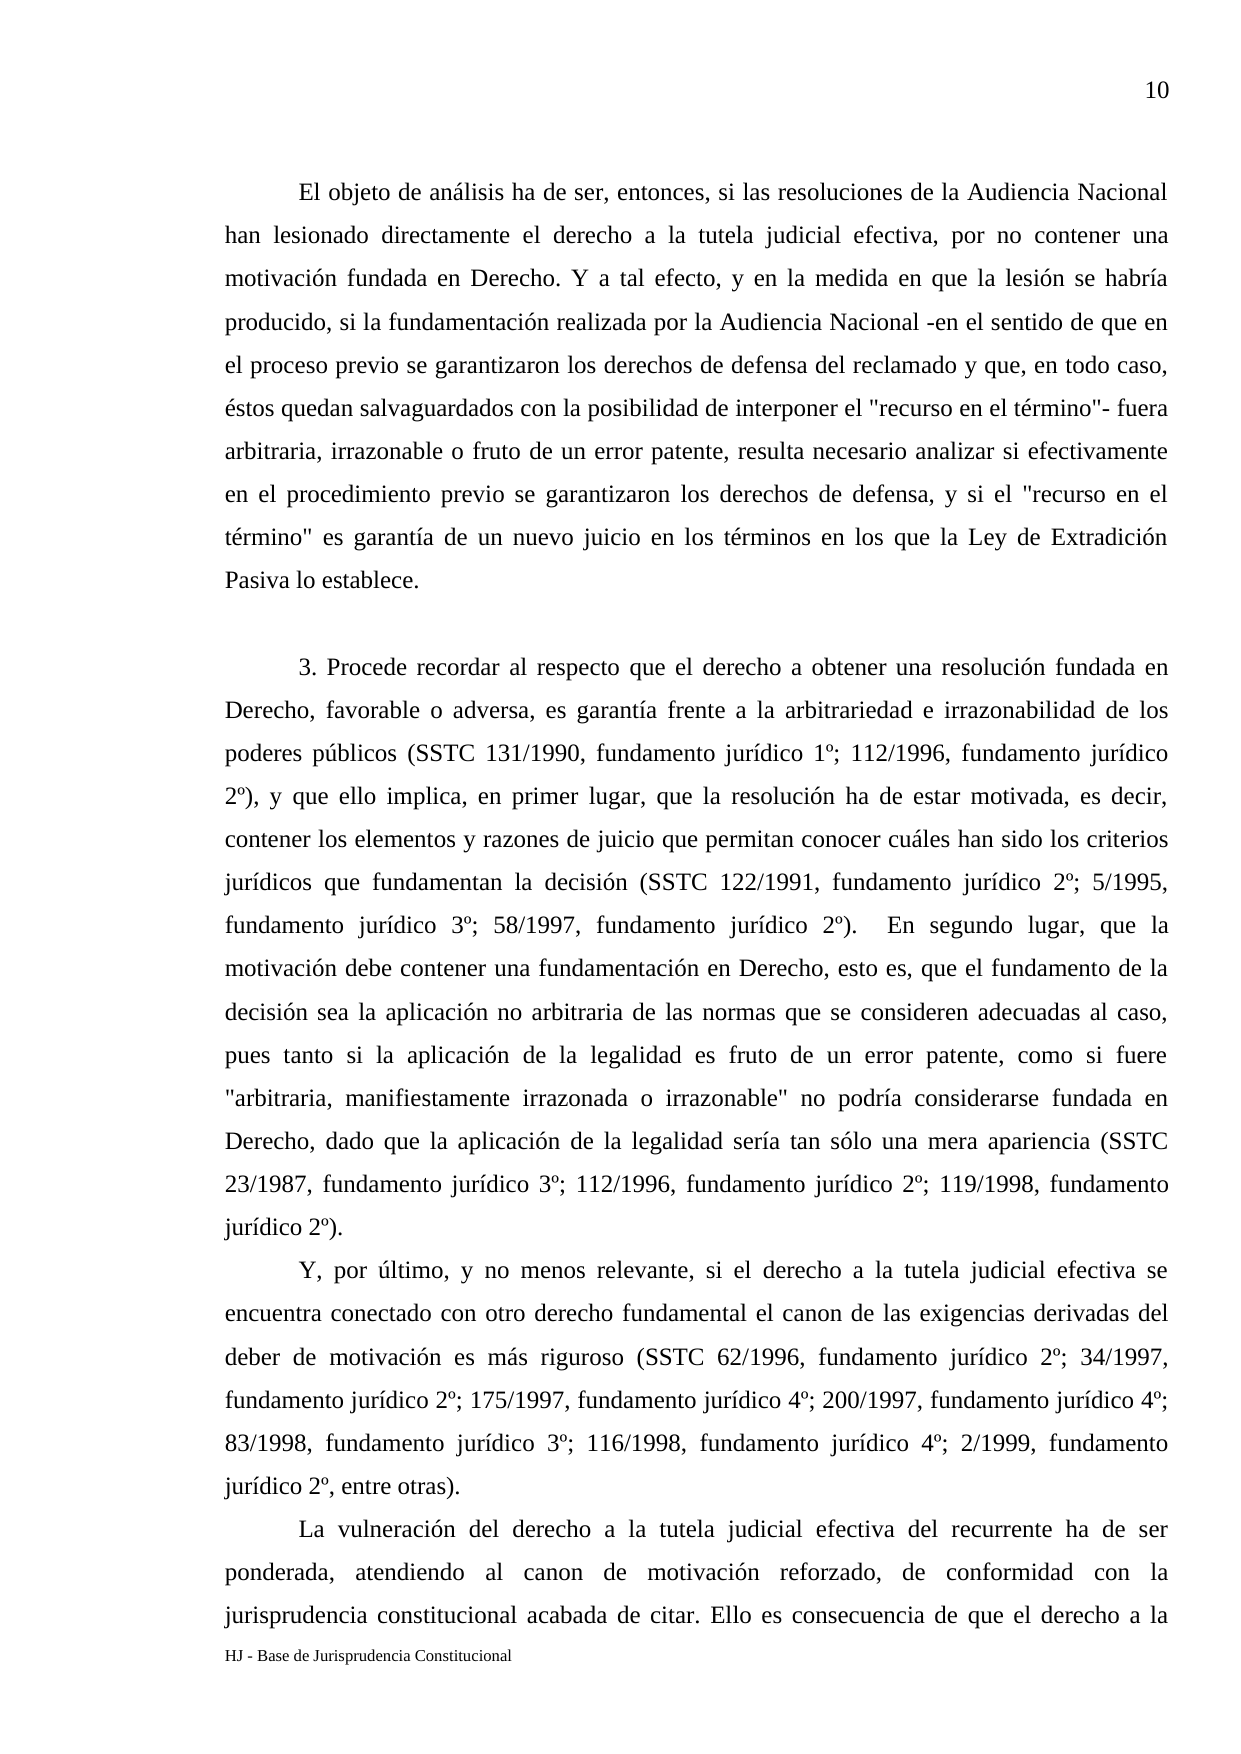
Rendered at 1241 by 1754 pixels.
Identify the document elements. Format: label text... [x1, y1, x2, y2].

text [224, 1514, 1169, 1629]
text Y, por último, y no menos relevante, si el derecho a la tutela judicial efectiva se encuentra conectado con otro derecho fundamental el canon de las exigencias derivadas del deber de motivación es más riguroso (SSTC 62/1996, fundamento jurídico 2º; 34/1997, fundamento jurídico 2º; 175/1997, fundamento jurídico 4º; 200/1997, fundamento jurídico 4º; 83/1998, fundamento jurídico 3º; 116/1998, fundamento jurídico 4º; 2/1999, fundamento jurídico 2º, entre otras). [224, 1255, 1169, 1500]
text 3. Procede recordar al respecto que el derecho a obtener una resolución fundada en Derecho, favorable o adversa, es garantía frente a la arbitrariedad e irrazonabilidad de los poderes públicos (SSTC 131/1990, fundamento jurídico 1º; 112/1996, fundamento jurídico 2º), y que ello implica, en primer lugar, que la resolución ha de estar motivada, es decir, contener los elementos y razones de juicio que permitan conocer cuáles han sido los criterios jurídicos que fundamentan la decisión (SSTC 122/1991, fundamento jurídico 2º; 5/1995, fundamento jurídico 3º; 58/1997, fundamento jurídico 2º). En segundo lugar, que la motivación debe contener una fundamentación en Derecho, esto es, que el fundamento de la decisión sea la aplicación no arbitraria de las normas que se consideren adecuadas al caso, pues tanto si la aplicación de la legalidad es fruto de un error patente, como si fuere "arbitraria, manifiestamente irrazonada o irrazonable" no podría considerarse fundada en Derecho, dado que la aplicación de la legalidad sería tan sólo una mera apariencia (SSTC 23/1987, fundamento jurídico 3º; 112/1996, fundamento jurídico 2º; 119/1998, fundamento jurídico 2º). [224, 652, 1169, 1241]
text El objeto de análisis ha de ser, entonces, si las resoluciones de la Audiencia Nacional han lesionado directamente el derecho a la tutela judicial efectiva, por no contener una motivación fundada en Derecho. Y a tal efecto, y en la medida en que la lesión se habría producido, si la fundamentación realizada por la Audiencia Nacional -en el sentido de que en el proceso previo se garantizaron los derechos de defensa del reclamado y que, en todo caso, éstos quedan salvaguardados con la posibilidad de interponer el "recurso en el término"- fuera arbitraria, irrazonable o fruto de un error patente, resulta necesario analizar si efectivamente en el procedimiento previo se garantizaron los derechos de defensa, y si el "recurso en el término" es garantía de un nuevo juicio en los términos en los que la Ley de Extradición Pasiva lo establece. [224, 177, 1169, 594]
